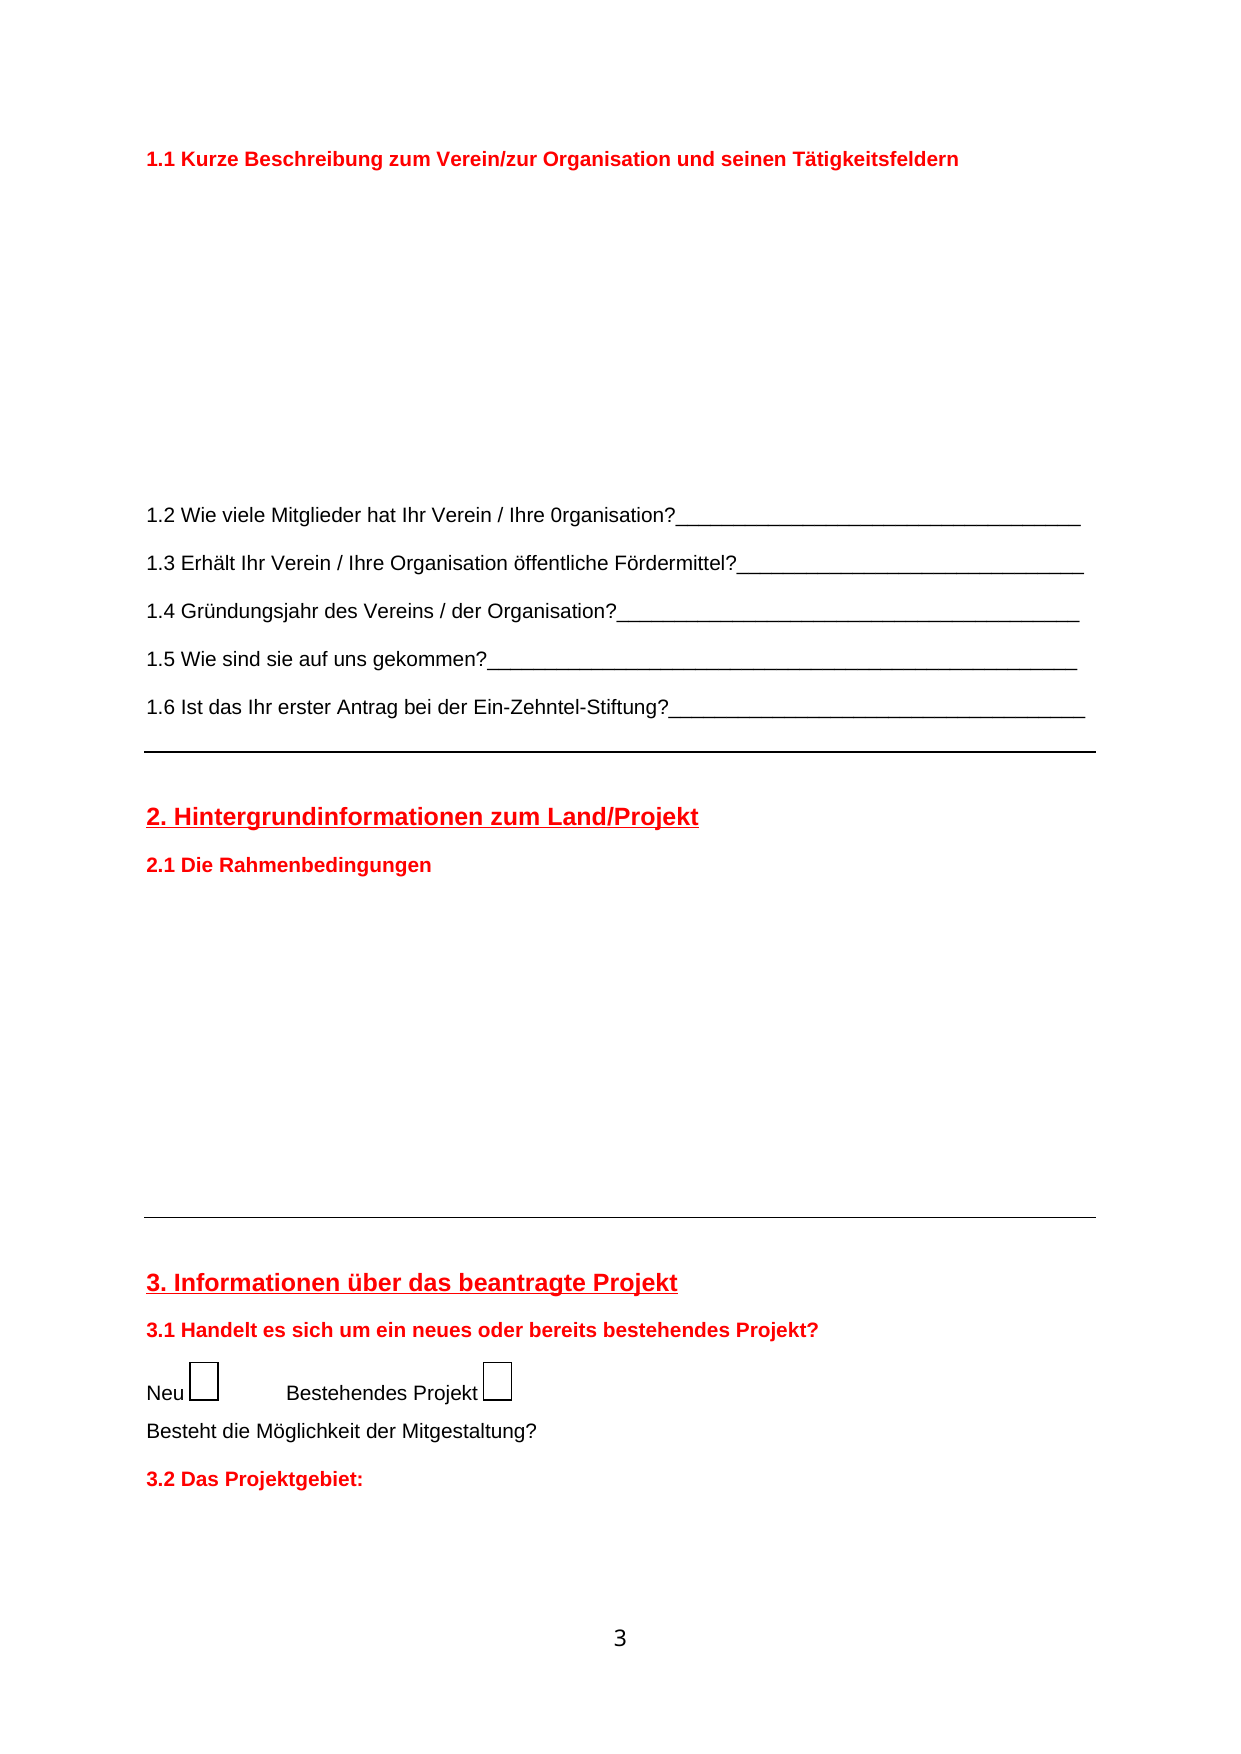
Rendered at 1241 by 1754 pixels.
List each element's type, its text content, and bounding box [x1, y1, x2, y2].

text 1.5 Wie sind sie auf uns gekommen?___________________________________________________ [146, 647, 1091, 671]
text 1.4 Gründungsjahr des Vereins / der Organisation?________________________________________ [146, 599, 1091, 623]
text Neu Bestehendes Projekt [146, 1362, 1091, 1404]
text Besteht die Möglichkeit der Mitgestaltung? [146, 1419, 1091, 1443]
text 1.6 Ist das Ihr erster Antrag bei der Ein-Zehntel-Stiftung?____________________________________ [146, 695, 1091, 719]
subtitle 2. Hintergrundinformationen zum Land/Projekt [146, 802, 1091, 831]
text 3.2 Das Projektgebiet: [146, 1467, 1091, 1491]
subtitle 1.1 Kurze Beschreibung zum Verein/zur Organisation und seinen Tätigkeitsfeldern [146, 147, 1091, 171]
text 3.1 Handelt es sich um ein neues oder bereits bestehendes Projekt? [146, 1318, 1091, 1342]
subtitle 2.1 Die Rahmenbedingungen [146, 853, 1091, 877]
text 1.3 Erhält Ihr Verein / Ihre Organisation öffentliche Fördermittel?______________________________ [146, 551, 1091, 574]
text 1.2 Wie viele Mitglieder hat Ihr Verein / Ihre 0rganisation?___________________________________ [146, 503, 1091, 527]
subtitle 3. Informationen über das beantragte Projekt [146, 1267, 1091, 1296]
